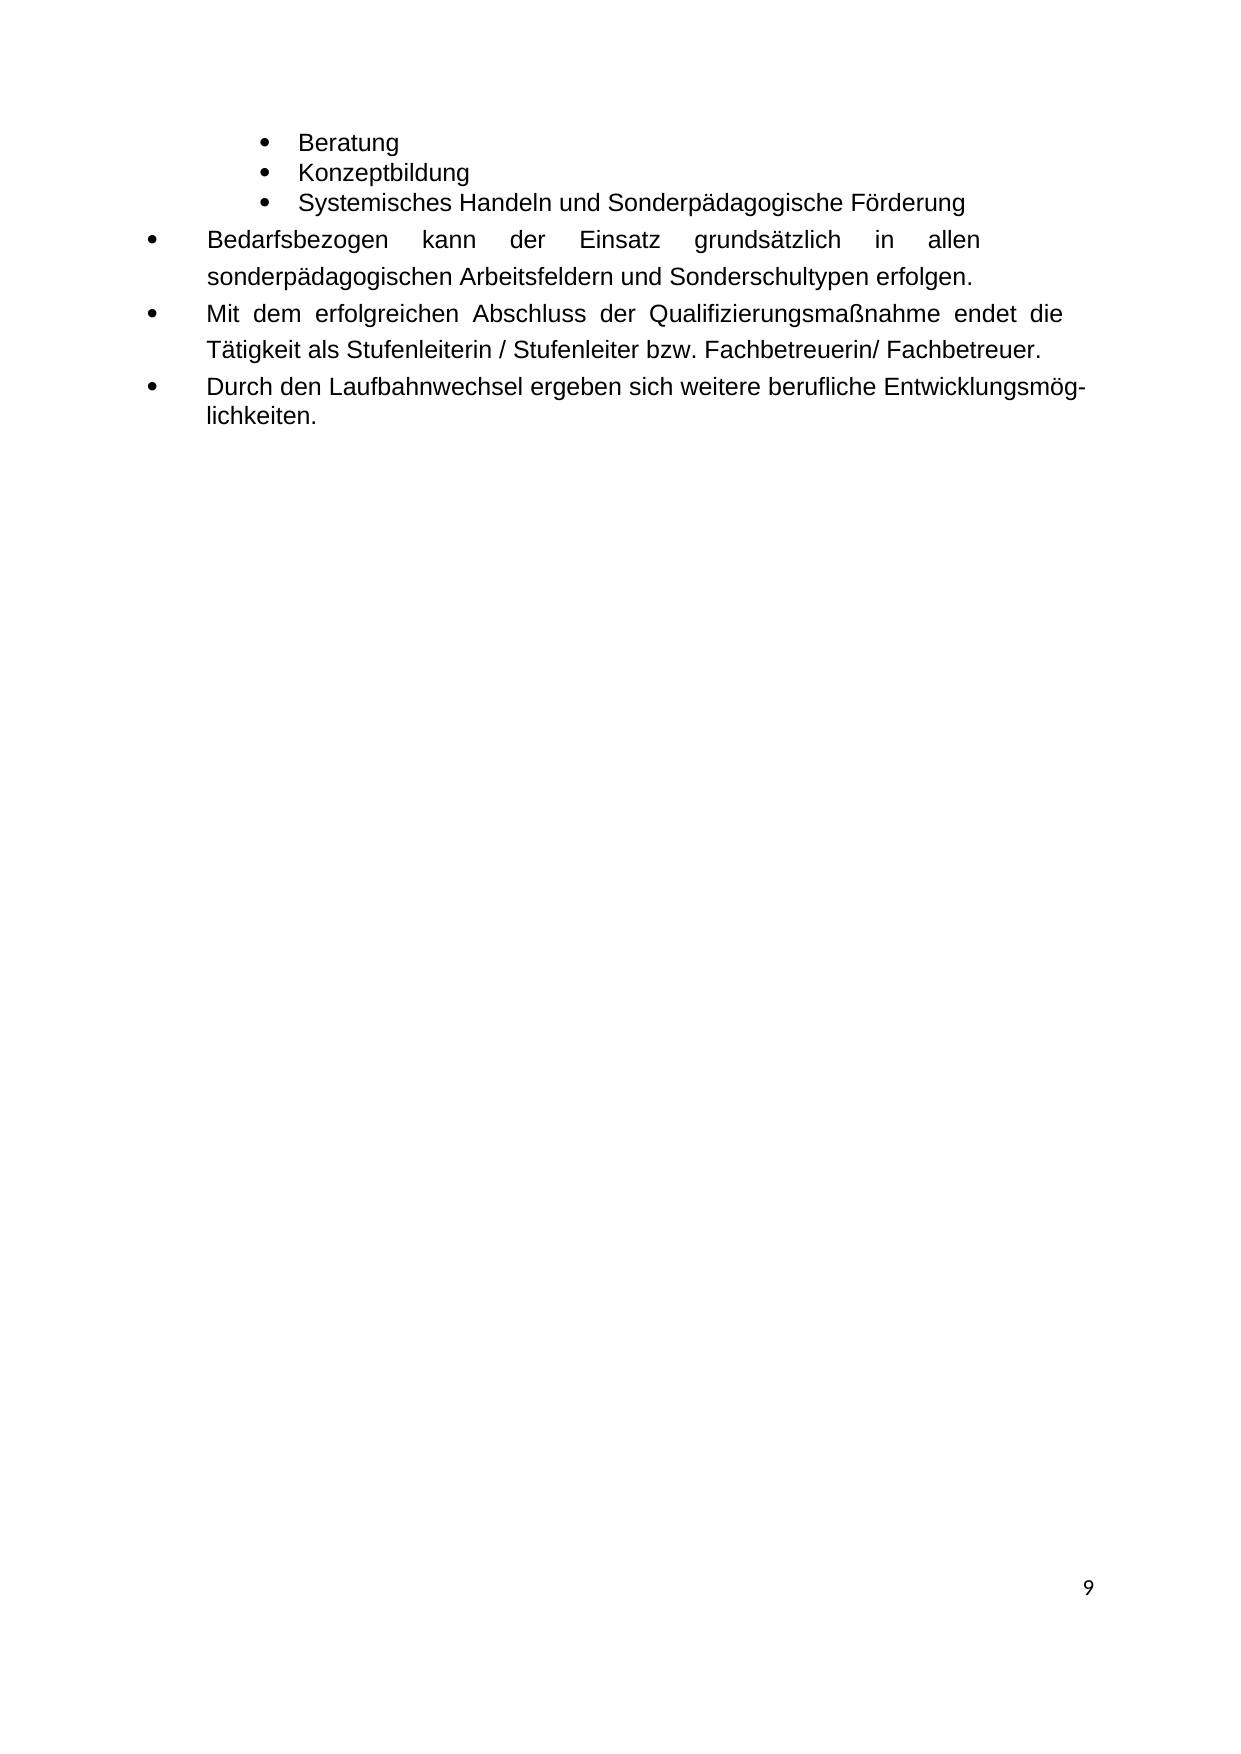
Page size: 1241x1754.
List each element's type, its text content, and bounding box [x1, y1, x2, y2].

list Bedarfsbezogen kann der Einsatz grundsätzlich in allen sonderpädagogischen Arbeitsfeldern und Sonderschultypen erfolgen. [148, 225, 981, 291]
list Konzeptbildung [260, 158, 981, 187]
list Mit dem erfolgreichen Abschluss der Qualifizierungsmaßnahme endet die Tätigkeit als Stufenleiterin / Stufenleiter bzw. Fachbetreuerin/ Fachbetreuer. [148, 299, 1064, 364]
list Beratung [260, 128, 981, 157]
list Durch den Laufbahnwechsel ergeben sich weitere berufliche Entwicklungsmög-lichkeiten. [148, 372, 1087, 430]
list Systemisches Handeln und Sonderpädagogische Förderung [260, 188, 981, 217]
